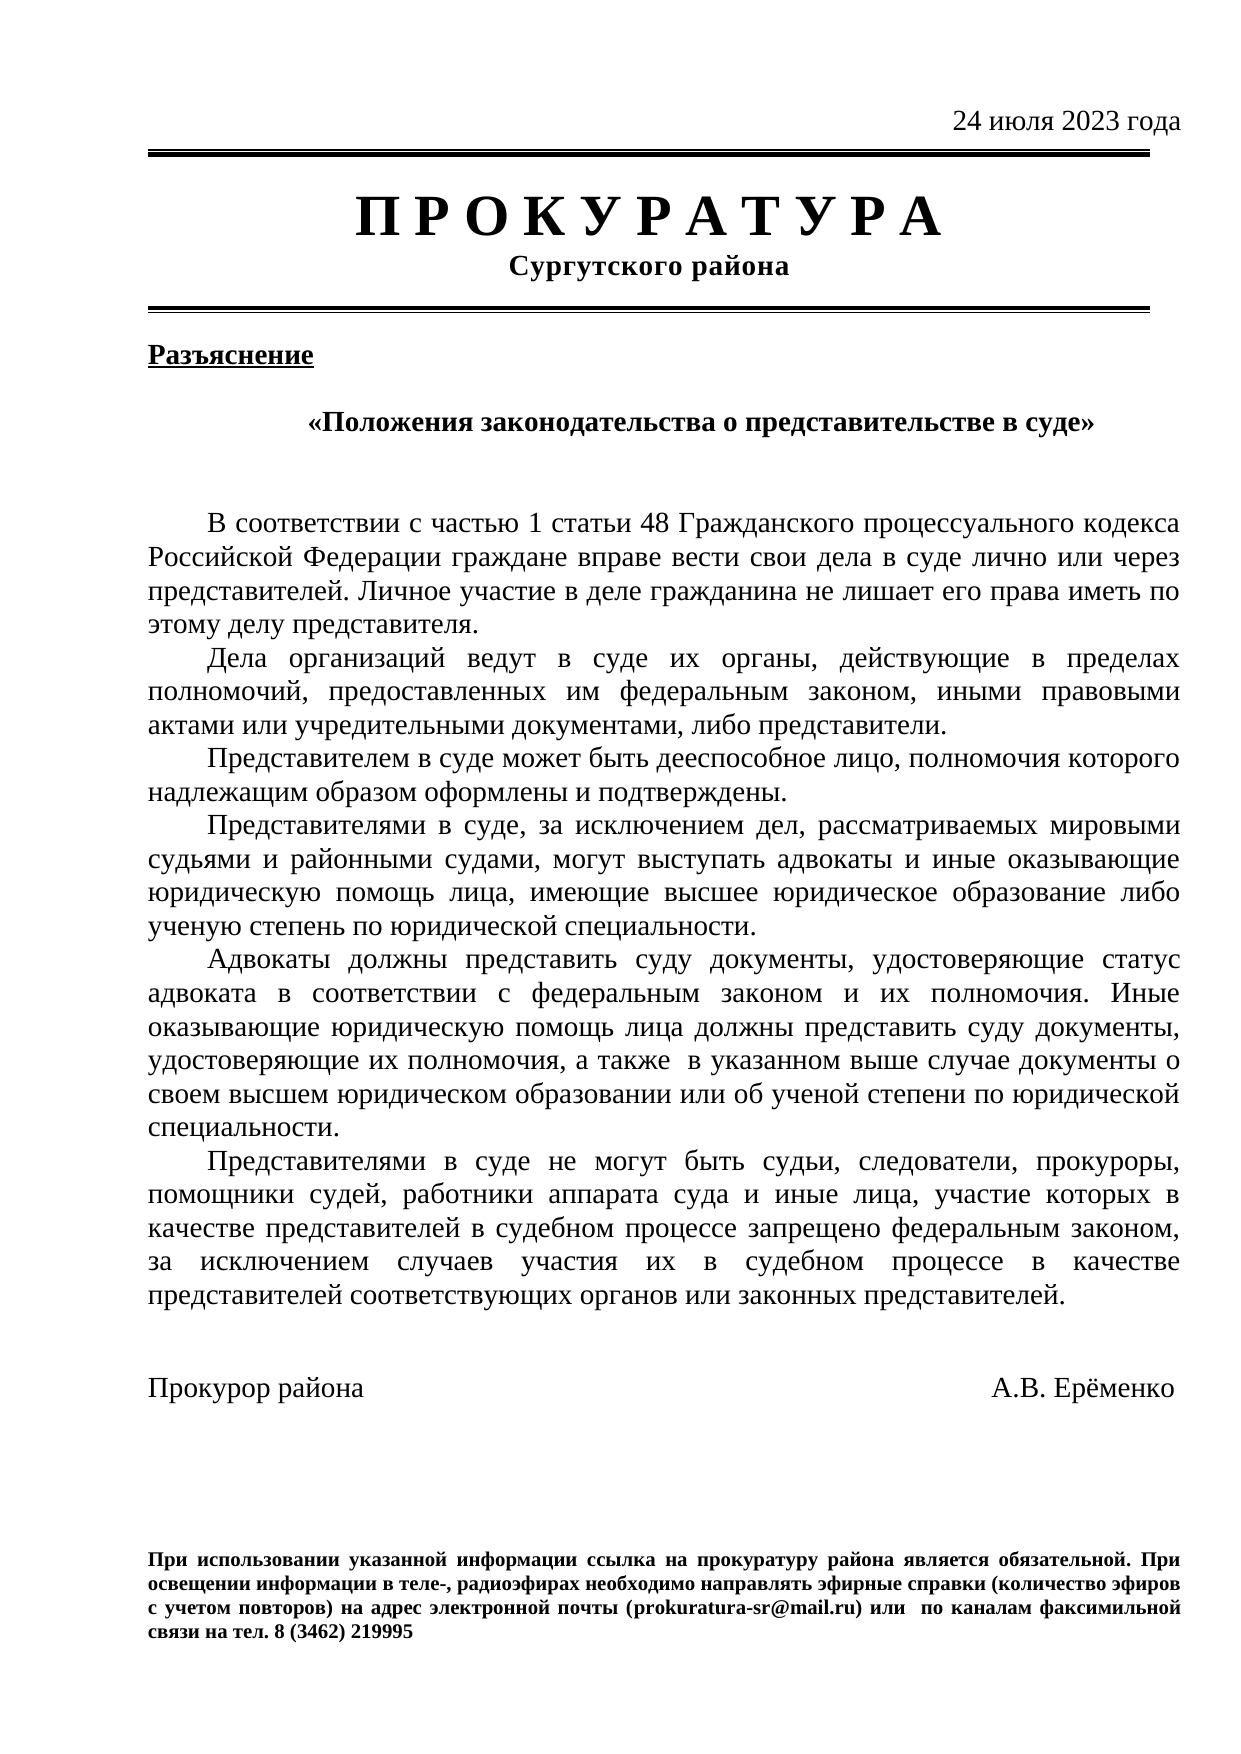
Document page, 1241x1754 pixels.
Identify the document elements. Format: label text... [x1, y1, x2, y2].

text Представителем в суде может быть дееспособное лицо, полномочия которого надлежащим образом оформлены и подтверждены. [148, 740, 1181, 807]
text Дела организаций ведут в суде их органы, действующие в пределах полномочий, предоставленных им федеральным законом, иными правовыми актами или учредительными документами, либо представители. [148, 640, 1181, 740]
text Прокурор района А.В. Ерёменко [148, 1378, 1181, 1403]
text В соответствии с частью 1 статьи 48 Гражданского процессуального кодекса Российской Федерации граждане вправе вести свои дела в суде лично или через представителей. Личное участие в деле гражданина не лишает его права иметь по этому делу представителя. [148, 506, 1181, 640]
table_header П Р О К У Р А Т У Р А Сургутского района [148, 157, 1150, 306]
text «Положения законодательства о представительстве в суде» [148, 404, 1181, 438]
text Представителями в суде, за исключением дел, рассматриваемых мировыми судьями и районными судами, могут выступать адвокаты и иные оказывающие юридическую помощь лица, имеющие высшее юридическое образование либо ученую степень по юридической специальности. [148, 807, 1181, 942]
text При использовании указанной информации ссылка на прокуратуру района является обязательной. При освещении информации в теле-, радиоэфирах необходимо направлять эфирные справки (количество эфиров с учетом повторов) на адрес электронной почты (prokuratura-sr@mail.ru) или по каналам факсимильной связи на тел. 8 (3462) 219995 [148, 1547, 1181, 1643]
text Разъяснение [148, 337, 1181, 371]
text 24 июля 2023 года [148, 103, 1181, 137]
text Представителями в суде не могут быть судьи, следователи, прокуроры, помощники судей, работники аппарата суда и иные лица, участие которых в качестве представителей в судебном процессе запрещено федеральным законом, за исключением случаев участия их в судебном процессе в качестве представителей соответствующих органов или законных представителей. [148, 1143, 1181, 1311]
text Адвокаты должны представить суду документы, удостоверяющие статус адвоката в соответствии с федеральным законом и их полномочия. Иные оказывающие юридическую помощь лица должны представить суду документы, удостоверяющие их полномочия, а также в указанном выше случае документы о своем высшем юридическом образовании или об ученой степени по юридической специальности. [148, 942, 1181, 1143]
